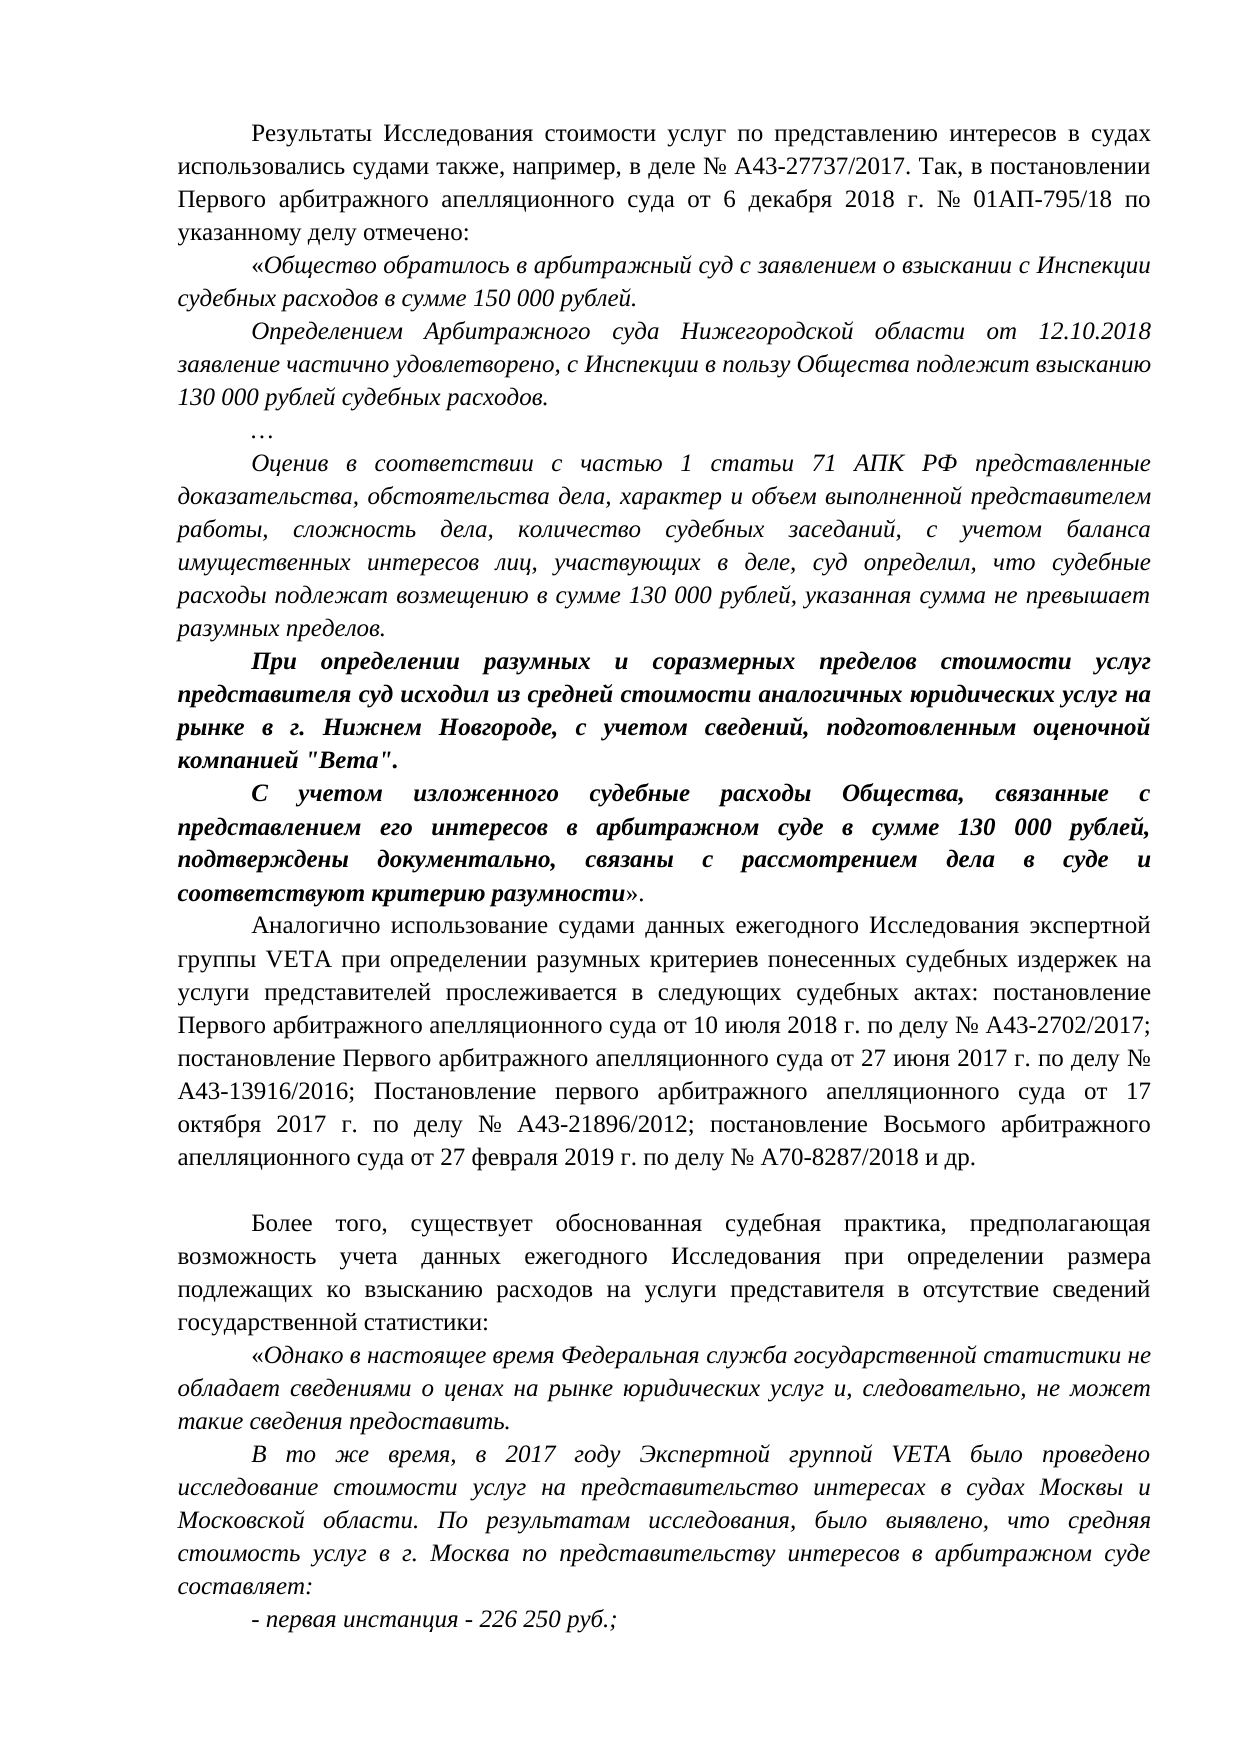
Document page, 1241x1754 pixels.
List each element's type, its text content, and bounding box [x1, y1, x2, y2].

text Результаты Исследования стоимости услуг по представлению интересов в судах использовались судами также, например, в деле № А43-27737/2017. Так, в постановлении Первого арбитражного апелляционного суда от 6 декабря 2018 г. № 01АП-795/18 по указанному делу отмечено: [177, 118, 1152, 246]
text «Общество обратилось в арбитражный суд с заявлением о взыскании с Инспекции судебных расходов в сумме 150 000 рублей. [177, 250, 1152, 312]
text Аналогично использование судами данных ежегодного Исследования экспертной группы VETA при определении разумных критериев понесенных судебных издержек на услуги представителей прослеживается в следующих судебных актах: постановление Первого арбитражного апелляционного суда от 10 июля 2018 г. по делу № А43-2702/2017; постановление Первого арбитражного апелляционного суда от 27 июня 2017 г. по делу № А43-13916/2016; Постановление первого арбитражного апелляционного суда от 17 октября 2017 г. по делу № А43-21896/2012; постановление Восьмого арбитражного апелляционного суда от 27 февраля 2019 г. по делу № А70-8287/2018 и др. [177, 911, 1152, 1171]
text В то же время, в 2017 году Экспертной группой VETA было проведено исследование стоимости услуг на представительство интересах в судах Москвы и Московской области. По результатам исследования, было выявлено, что средняя стоимость услуг в г. Москва по представительству интересов в арбитражном суде составляет: [177, 1439, 1152, 1600]
text «Однако в настоящее время Федеральная служба государственной статистики не обладает сведениями о ценах на рынке юридических услуг и, следовательно, не может такие сведения предоставить. [177, 1340, 1152, 1435]
text … [177, 415, 1152, 444]
text Определением Арбитражного суда Нижегородской области от 12.10.2018 заявление частично удовлетворено, с Инспекции в пользу Общества подлежит взысканию 130 000 рублей судебных расходов. [177, 316, 1152, 411]
text - первая инстанция - 226 250 руб.; [177, 1604, 1152, 1633]
text Оценив в соответствии с частью 1 статьи 71 АПК РФ представленные доказательства, обстоятельства дела, характер и объем выполненной представителем работы, сложность дела, количество судебных заседаний, с учетом баланса имущественных интересов лиц, участвующих в деле, суд определил, что судебные расходы подлежат возмещению в сумме 130 000 рублей, указанная сумма не превышает разумных пределов. [177, 448, 1152, 642]
text С учетом изложенного судебные расходы Общества, связанные с представлением его интересов в арбитражном суде в сумме 130 000 рублей, подтверждены документально, связаны с рассмотрением дела в суде и соответствуют критерию разумности». [177, 778, 1152, 906]
text Более того, существует обоснованная судебная практика, предполагающая возможность учета данных ежегодного Исследования при определении размера подлежащих ко взысканию расходов на услуги представителя в отсутствие сведений государственной статистики: [177, 1208, 1152, 1336]
text При определении разумных и соразмерных пределов стоимости услуг представителя суд исходил из средней стоимости аналогичных юридических услуг на рынке в г. Нижнем Новгороде, с учетом сведений, подготовленным оценочной компанией "Вета". [177, 646, 1152, 774]
